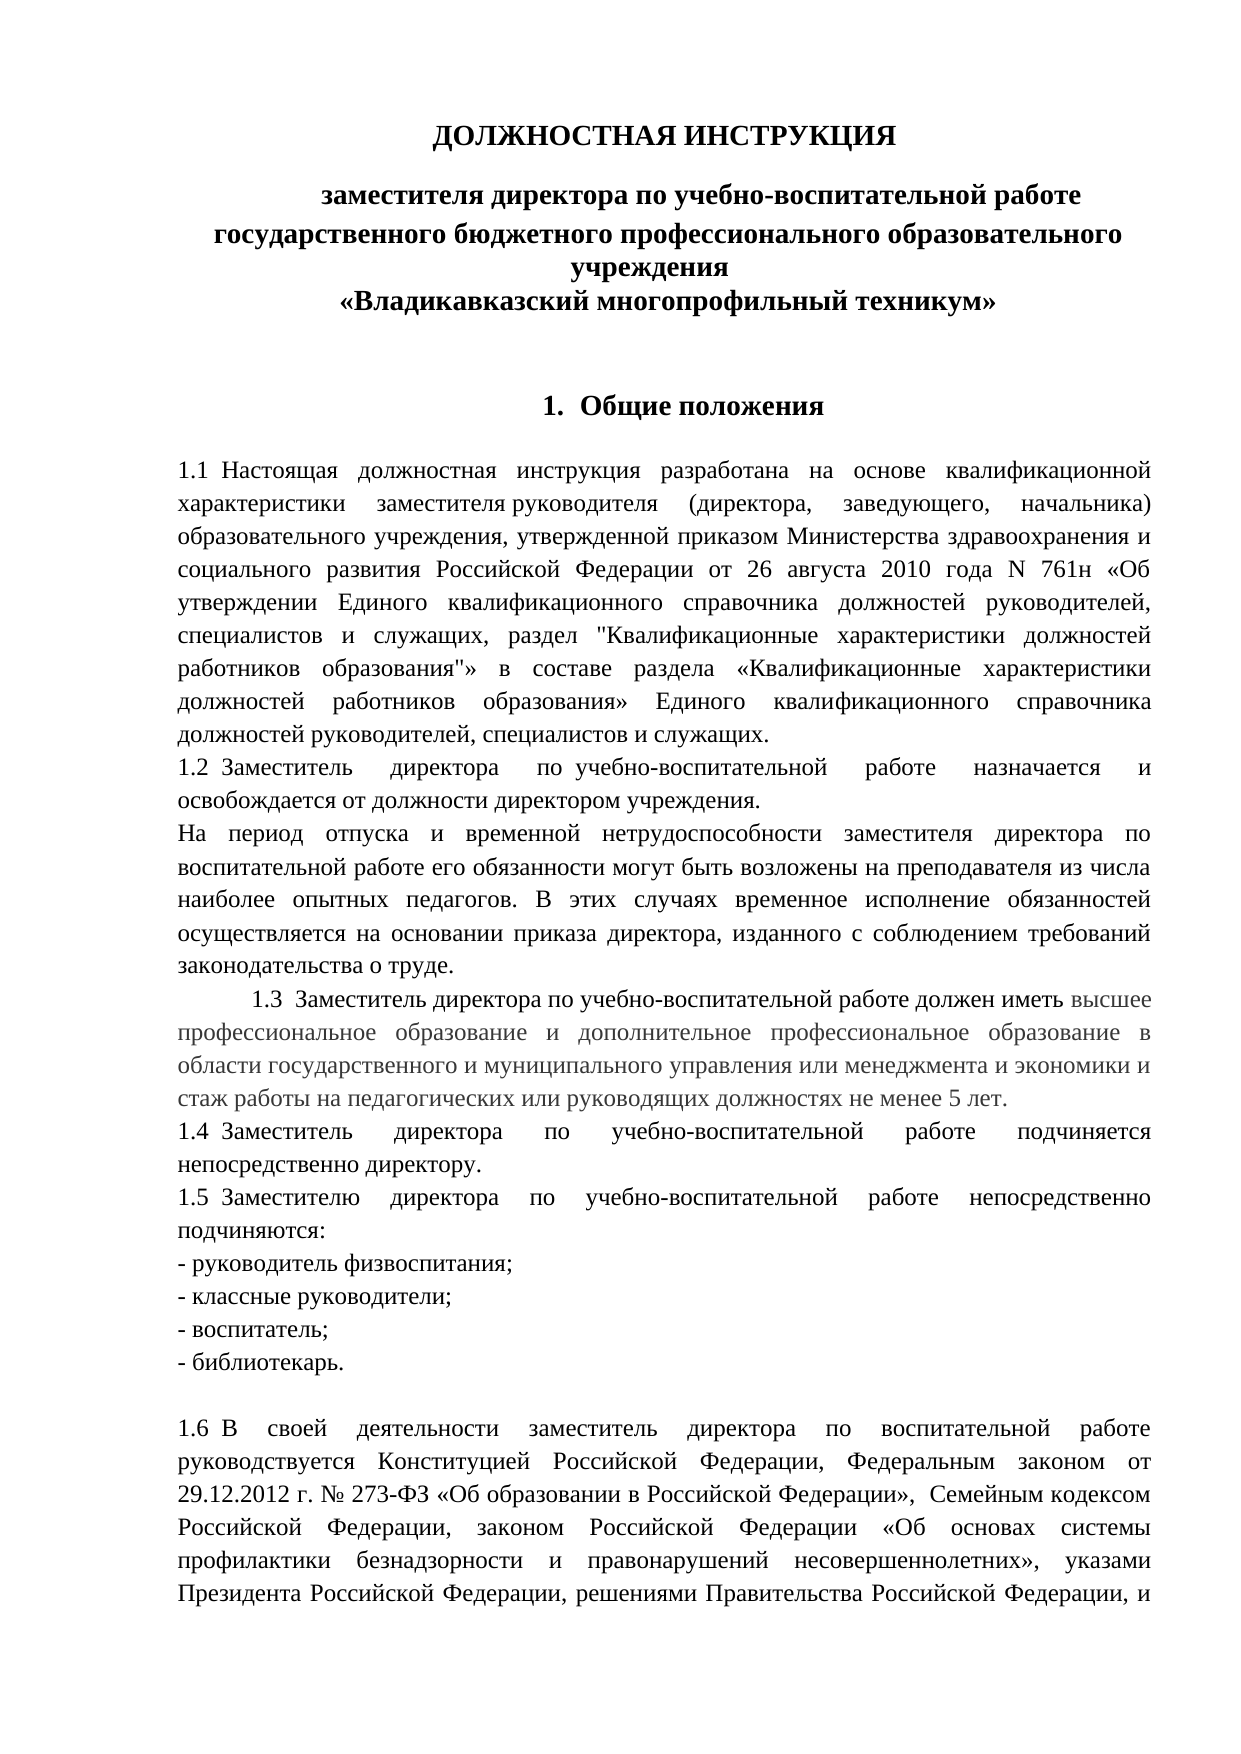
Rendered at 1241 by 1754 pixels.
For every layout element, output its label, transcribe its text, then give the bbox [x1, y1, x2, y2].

text - руководитель физвоспитания; [177, 1248, 1152, 1277]
text государственного бюджетного профессионального образовательного учреждения [148, 216, 1152, 283]
text 1.2 Заместитель директора по учебно-воспитательной работе назначается и освобождается от должности директором учреждения. [177, 752, 1152, 814]
text «Владикавказский многопрофильный техникум» [148, 283, 1152, 317]
text - воспитатель; [177, 1314, 1152, 1343]
text 1.5 Заместителю директора по учебно-воспитательной работе непосредственно подчиняются: [177, 1182, 1152, 1243]
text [177, 1413, 1152, 1607]
text заместителя директора по учебно-воспитательной работе [177, 177, 1152, 211]
text - классные руководители; [177, 1281, 1152, 1309]
list Общие положения [215, 388, 1152, 422]
text - библиотекарь. [177, 1347, 1152, 1376]
text 1.3 Заместитель директора по учебно-воспитательной работе должен иметь высшее профессиональное образование и дополнительное профессиональное образование в области государственного и муниципального управления или менеджмента и экономики и стаж работы на педагогических или руководящих должностях не менее 5 лет. [177, 984, 1152, 1111]
text 1.4 Заместитель директора по учебно-воспитательной работе подчиняется непосредственно директору. [177, 1116, 1152, 1177]
text 1.1 Настоящая должностная инструкция разработана на основе квалификационной характеристики заместителя руководителя (директора, заведующего, начальника) образовательного учреждения, утвержденной приказом Министерства здравоохранения и социального развития Российской Федерации от 26 августа 2010 года N 761н «Об утверждении Единого квалификационного справочника должностей руководителей, специалистов и служащих, раздел "Квалификационные характеристики должностей работников образования"» в составе раздела «Квалификационные характеристики должностей работников образования» Единого квалификационного справочника должностей руководителей, специалистов и служащих. [177, 455, 1152, 748]
text ДОЛЖНОСТНАЯ ИНСТРУКЦИЯ [177, 118, 1152, 152]
text На период отпуска и временной нетрудоспособности заместителя директора по воспитательной работе его обязанности могут быть возложены на преподавателя из числа наиболее опытных педагогов. В этих случаях временное исполнение обязанностей осуществляется на основании приказа директора, изданного с соблюдением требований законодательства о труде. [177, 818, 1152, 979]
